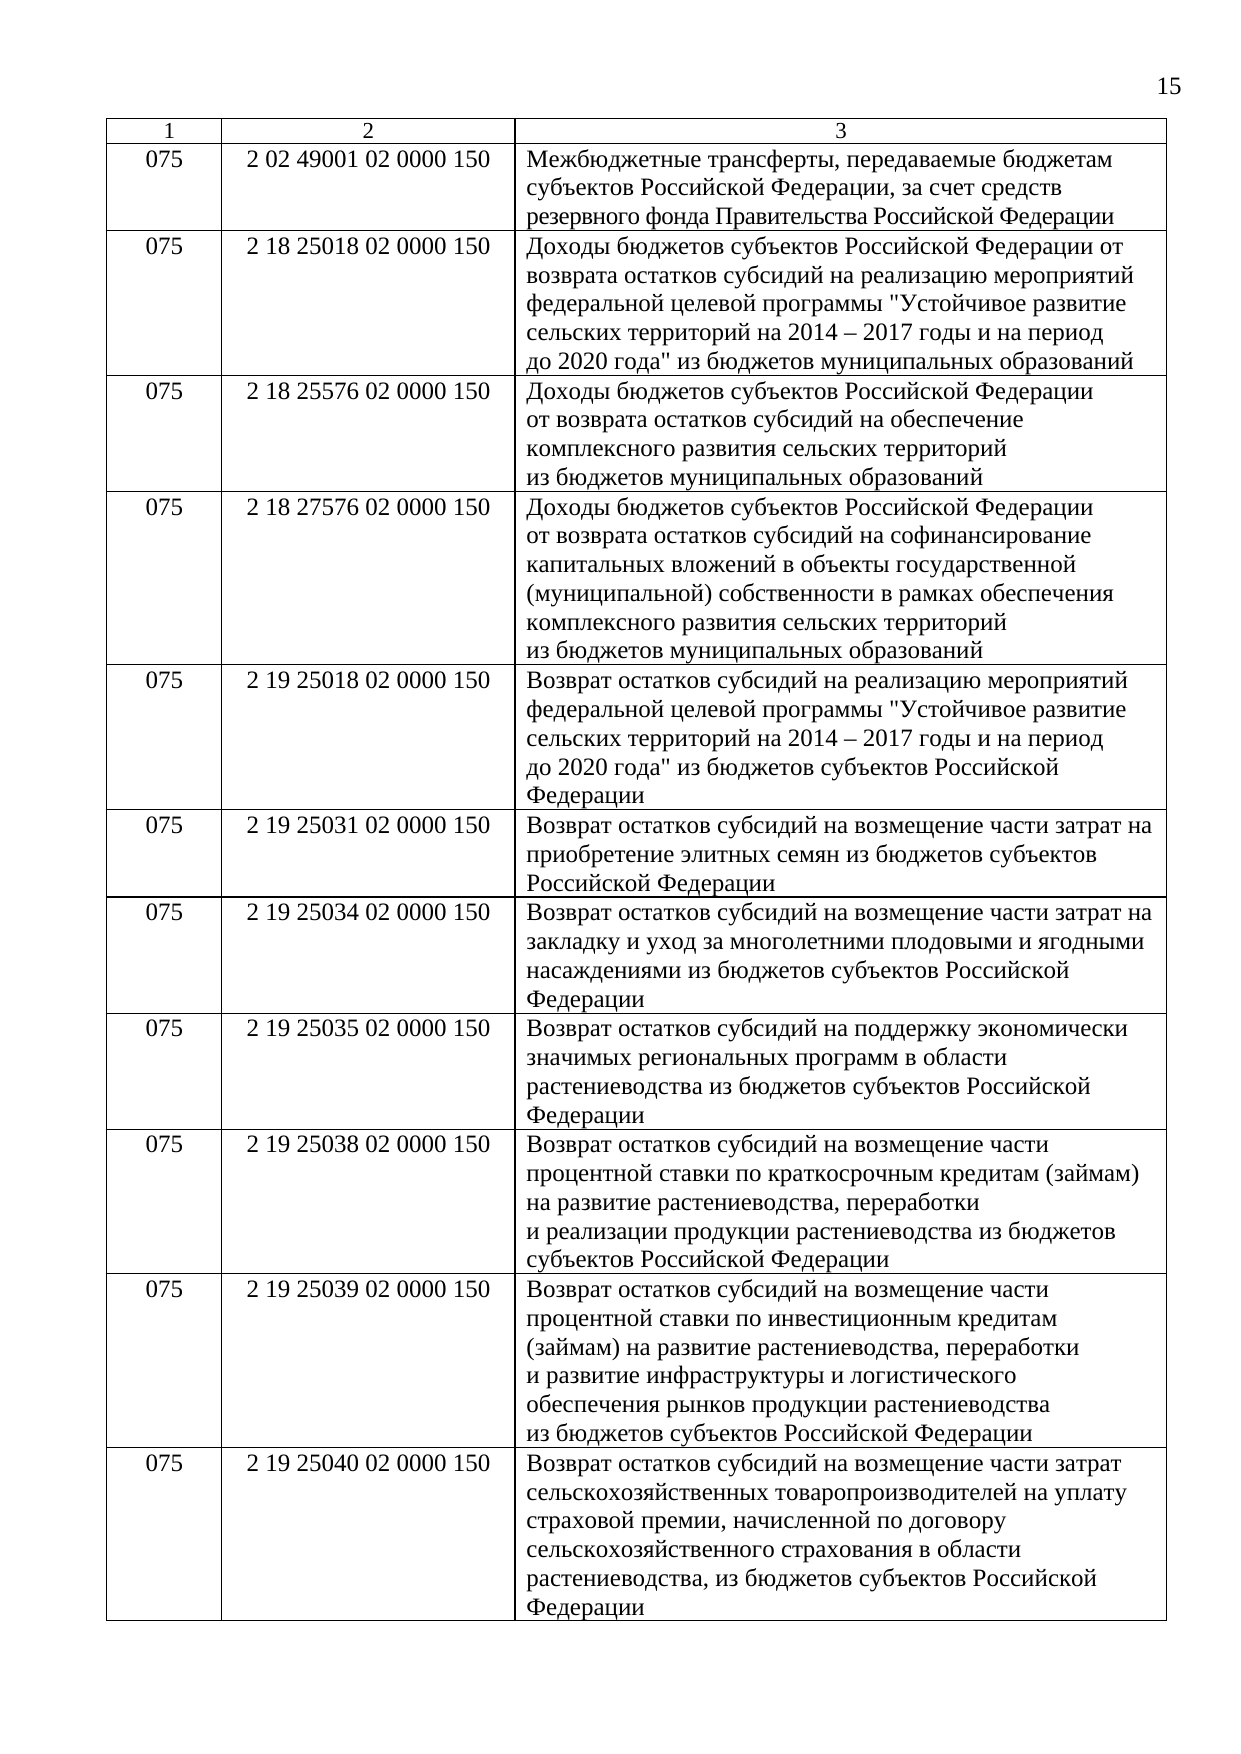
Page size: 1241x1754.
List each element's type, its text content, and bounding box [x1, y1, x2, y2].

table_cell Возврат остатков субсидий на возмещение части затрат сельскохозяйственных товаропроизводителей на уплату страховой премии, начисленной по договору сельскохозяйственного страхования в области растениеводства, из бюджетов субъектов Российской Федерации [516, 1448, 1166, 1620]
table_cell Возврат остатков субсидий на реализацию мероприятий федеральной целевой программы "Устойчивое развитие сельских территорий на 2014 – 2017 годы и на период до 2020 года" из бюджетов субъектов Российской Федерации [516, 665, 1166, 809]
table_cell 2 19 25031 02 0000 150 [222, 810, 514, 896]
table_cell Возврат остатков субсидий на поддержку экономически значимых региональных программ в области растениеводства из бюджетов субъектов Российской Федерации [516, 1014, 1166, 1128]
table_cell 2 19 25038 02 0000 150 [222, 1130, 514, 1273]
table_cell 075 [107, 492, 221, 664]
table_cell 2 19 25040 02 0000 150 [222, 1448, 514, 1620]
table_cell 075 [107, 1274, 221, 1447]
table_cell 075 [107, 810, 221, 896]
table_cell 2 19 25034 02 0000 150 [222, 898, 514, 1012]
table_cell 075 [107, 376, 221, 491]
table_cell 2 02 49001 02 0000 150 [222, 144, 514, 230]
table_cell 075 [107, 1130, 221, 1273]
table_cell Доходы бюджетов субъектов Российской Федерации от возврата остатков субсидий на обеспечение комплексного развития сельских территорий из бюджетов муниципальных образований [516, 376, 1166, 491]
table_header 1 [107, 119, 221, 143]
table_cell 2 18 25018 02 0000 150 [222, 231, 514, 375]
table_cell 2 19 25018 02 0000 150 [222, 665, 514, 809]
table_cell Межбюджетные трансферты, передаваемые бюджетам субъектов Российской Федерации, за счет средств резервного фонда Правительства Российской Федерации [516, 144, 1166, 230]
table_header 3 [516, 119, 1166, 143]
table_cell Доходы бюджетов субъектов Российской Федерации от возврата остатков субсидий на софинансирование капитальных вложений в объекты государственной (муниципальной) собственности в рамках обеспечения комплексного развития сельских территорий из бюджетов муниципальных образований [516, 492, 1166, 664]
table_cell 2 19 25035 02 0000 150 [222, 1014, 514, 1128]
table_cell Возврат остатков субсидий на возмещение части затрат на приобретение элитных семян из бюджетов субъектов Российской Федерации [516, 810, 1166, 896]
table_cell 075 [107, 1014, 221, 1128]
table_cell 075 [107, 231, 221, 375]
table_cell 075 [107, 898, 221, 1012]
table_cell Возврат остатков субсидий на возмещение части процентной ставки по краткосрочным кредитам (займам) на развитие растениеводства, переработки и реализации продукции растениеводства из бюджетов субъектов Российской Федерации [516, 1130, 1166, 1273]
table_cell 075 [107, 665, 221, 809]
table_cell 2 18 25576 02 0000 150 [222, 376, 514, 491]
table_cell 075 [107, 1448, 221, 1620]
table_cell Доходы бюджетов субъектов Российской Федерации от возврата остатков субсидий на реализацию мероприятий федеральной целевой программы "Устойчивое развитие сельских территорий на 2014 – 2017 годы и на период до 2020 года" из бюджетов муниципальных образований [516, 231, 1166, 375]
table_cell Возврат остатков субсидий на возмещение части процентной ставки по инвестиционным кредитам (займам) на развитие растениеводства, переработки и развитие инфраструктуры и логистического обеспечения рынков продукции растениеводства из бюджетов субъектов Российской Федерации [516, 1274, 1166, 1447]
table_header 2 [222, 119, 514, 143]
table_cell Возврат остатков субсидий на возмещение части затрат на закладку и уход за многолетними плодовыми и ягодными насаждениями из бюджетов субъектов Российской Федерации [516, 898, 1166, 1012]
table_cell 075 [107, 144, 221, 230]
table_cell 2 18 27576 02 0000 150 [222, 492, 514, 664]
table_cell 2 19 25039 02 0000 150 [222, 1274, 514, 1447]
